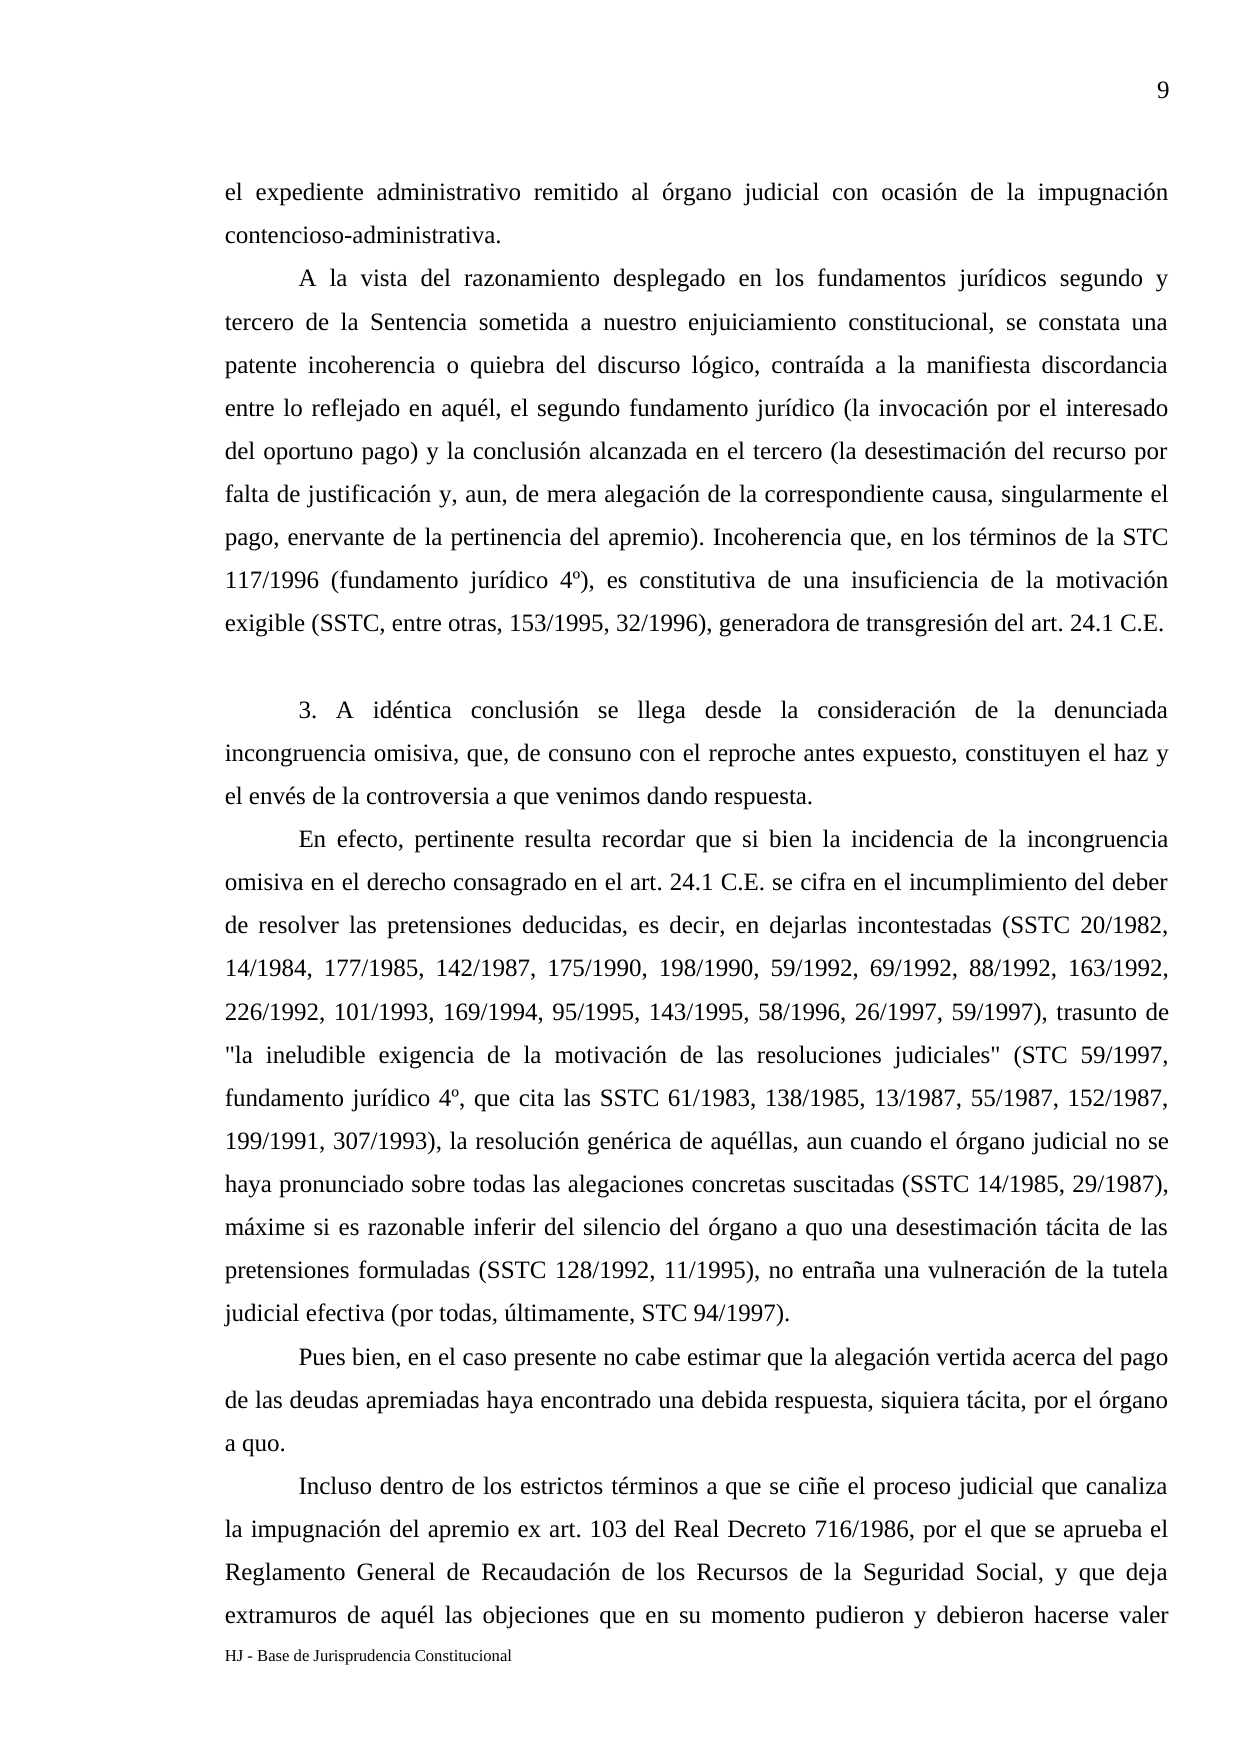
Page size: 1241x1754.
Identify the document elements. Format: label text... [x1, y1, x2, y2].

text En efecto, pertinente resulta recordar que si bien la incidencia de la incongruencia omisiva en el derecho consagrado en el art. 24.1 C.E. se cifra en el incumplimiento del deber de resolver las pretensiones deducidas, es decir, en dejarlas incontestadas (SSTC 20/1982, 14/1984, 177/1985, 142/1987, 175/1990, 198/1990, 59/1992, 69/1992, 88/1992, 163/1992, 226/1992, 101/1993, 169/1994, 95/1995, 143/1995, 58/1996, 26/1997, 59/1997), trasunto de "la ineludible exigencia de la motivación de las resoluciones judiciales" (STC 59/1997, fundamento jurídico 4º, que cita las SSTC 61/1983, 138/1985, 13/1987, 55/1987, 152/1987, 199/1991, 307/1993), la resolución genérica de aquéllas, aun cuando el órgano judicial no se haya pronunciado sobre todas las alegaciones concretas suscitadas (SSTC 14/1985, 29/1987), máxime si es razonable inferir del silencio del órgano a quo una desestimación tácita de las pretensiones formuladas (SSTC 128/1992, 11/1995), no entraña una vulneración de la tutela judicial efectiva (por todas, últimamente, STC 94/1997). [224, 824, 1169, 1327]
text A la vista del razonamiento desplegado en los fundamentos jurídicos segundo y tercero de la Sentencia sometida a nuestro enjuiciamiento constitucional, se constata una patente incoherencia o quiebra del discurso lógico, contraída a la manifiesta discordancia entre lo reflejado en aquél, el segundo fundamento jurídico (la invocación por el interesado del oportuno pago) y la conclusión alcanzada en el tercero (la desestimación del recurso por falta de justificación y, aun, de mera alegación de la correspondiente causa, singularmente el pago, enervante de la pertinencia del apremio). Incoherencia que, en los términos de la STC 117/1996 (fundamento jurídico 4º), es constitutiva de una insuficiencia de la motivación exigible (SSTC, entre otras, 153/1995, 32/1996), generadora de transgresión del art. 24.1 C.E. [224, 263, 1169, 637]
text Pues bien, en el caso presente no cabe estimar que la alegación vertida acerca del pago de las deudas apremiadas haya encontrado una debida respuesta, siquiera tácita, por el órgano a quo. [224, 1342, 1169, 1457]
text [224, 177, 1169, 249]
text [224, 1471, 1169, 1629]
text 3. A idéntica conclusión se llega desde la consideración de la denunciada incongruencia omisiva, que, de consuno con el reproche antes expuesto, constituyen el haz y el envés de la controversia a que venimos dando respuesta. [224, 695, 1169, 810]
